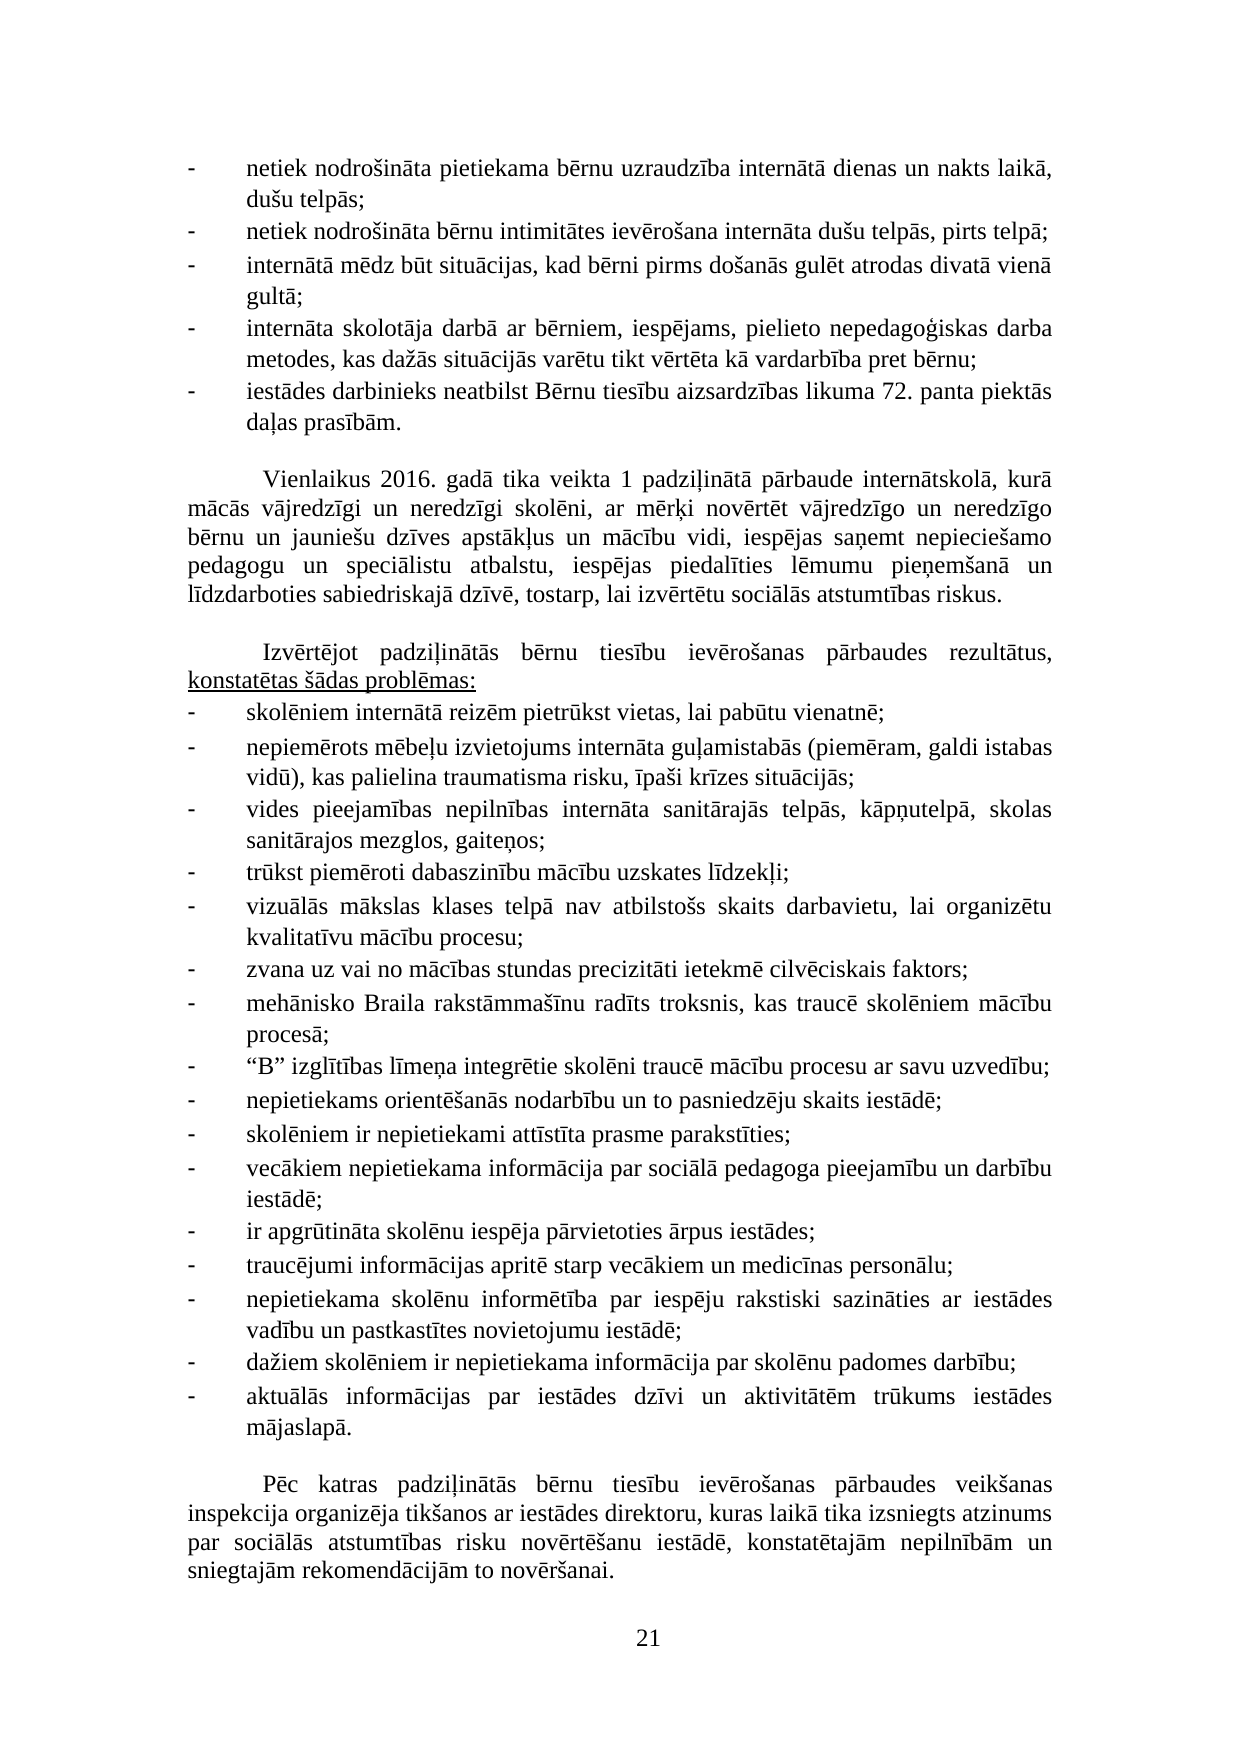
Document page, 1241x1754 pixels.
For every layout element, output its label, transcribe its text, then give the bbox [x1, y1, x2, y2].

list nepietiekams orientēšanās nodarbību un to pasniedzēju skaits iestādē; [187, 1082, 1053, 1116]
list iestādes darbinieks neatbilst Bērnu tiesību aizsardzības likuma 72. panta piektās daļas prasībām. [187, 372, 1053, 435]
list nepiemērots mēbeļu izvietojums internāta guļamistabās (piemēram, galdi istabas vidū), kas palielina traumatisma risku, īpaši krīzes situācijās; [187, 728, 1053, 791]
list aktuālās informācijas par iestādes dzīvi un aktivitātēm trūkums iestādes mājaslapā. [187, 1377, 1053, 1440]
list zvana uz vai no mācības stundas precizitāti ietekmē cilvēciskais faktors; [187, 951, 1053, 985]
list mehānisko Braila rakstāmmašīnu radīts troksnis, kas traucē skolēniem mācību procesā; [187, 985, 1053, 1047]
list dažiem skolēniem ir nepietiekama informācija par skolēnu padomes darbību; [187, 1343, 1053, 1377]
list skolēniem ir nepietiekami attīstīta prasme parakstīties; [187, 1116, 1053, 1150]
list netiek nodrošināta bērnu intimitātes ievērošana internāta dušu telpās, pirts telpā; [187, 213, 1053, 247]
list vecākiem nepietiekama informācija par sociālā pedagoga pieejamību un darbību iestādē; [187, 1150, 1053, 1212]
list nepietiekama skolēnu informētība par iespēju rakstiski sazināties ar iestādes vadību un pastkastītes novietojumu iestādē; [187, 1281, 1053, 1343]
list skolēniem internātā reizēm pietrūkst vietas, lai pabūtu vienatnē; [187, 694, 1053, 728]
list vizuālās mākslas klases telpā nav atbilstošs skaits darbavietu, lai organizētu kvalitatīvu mācību procesu; [187, 888, 1053, 951]
list vides pieejamības nepilnības internāta sanitārajās telpās, kāpņutelpā, skolas sanitārajos mezglos, gaiteņos; [187, 791, 1053, 854]
list netiek nodrošināta pietiekama bērnu uzraudzība internātā dienas un nakts laikā, dušu telpās; [187, 150, 1053, 213]
text Vienlaikus 2016. gadā tika veikta 1 padziļinātā pārbaude internātskolā, kurā mācās vājredzīgi un neredzīgi skolēni, ar mērķi novērtēt vājredzīgo un neredzīgo bērnu un jauniešu dzīves apstākļus un mācību vidi, iespējas saņemt nepieciešamo pedagogu un speciālistu atbalstu, iespējas piedalīties lēmumu pieņemšanā un līdzdarboties sabiedriskajā dzīvē, tostarp, lai izvērtētu sociālās atstumtības riskus. [187, 464, 1053, 608]
list “B” izglītības līmeņa integrētie skolēni traucē mācību procesu ar savu uzvedību; [187, 1047, 1053, 1082]
list ir apgrūtināta skolēnu iespēja pārvietoties ārpus iestādes; [187, 1212, 1053, 1247]
list internātā mēdz būt situācijas, kad bērni pirms došanās gulēt atrodas divatā vienā gultā; [187, 247, 1053, 310]
text Pēc katras padziļinātās bērnu tiesību ievērošanas pārbaudes veikšanas inspekcija organizēja tikšanos ar iestādes direktoru, kuras laikā tika izsniegts atzinums par sociālās atstumtības risku novērtēšanu iestādē, konstatētajām nepilnībām un sniegtajām rekomendācijām to novēršanai. [187, 1469, 1053, 1584]
list trūkst piemēroti dabaszinību mācību uzskates līdzekļi; [187, 854, 1053, 888]
list internāta skolotāja darbā ar bērniem, iespējams, pielieto nepedagoģiskas darba metodes, kas dažās situācijās varētu tikt vērtēta kā vardarbība pret bērnu; [187, 310, 1053, 372]
list traucējumi informācijas apritē starp vecākiem un medicīnas personālu; [187, 1247, 1053, 1281]
text Izvērtējot padziļinātās bērnu tiesību ievērošanas pārbaudes rezultātus, konstatētas šādas problēmas: [187, 637, 1053, 694]
